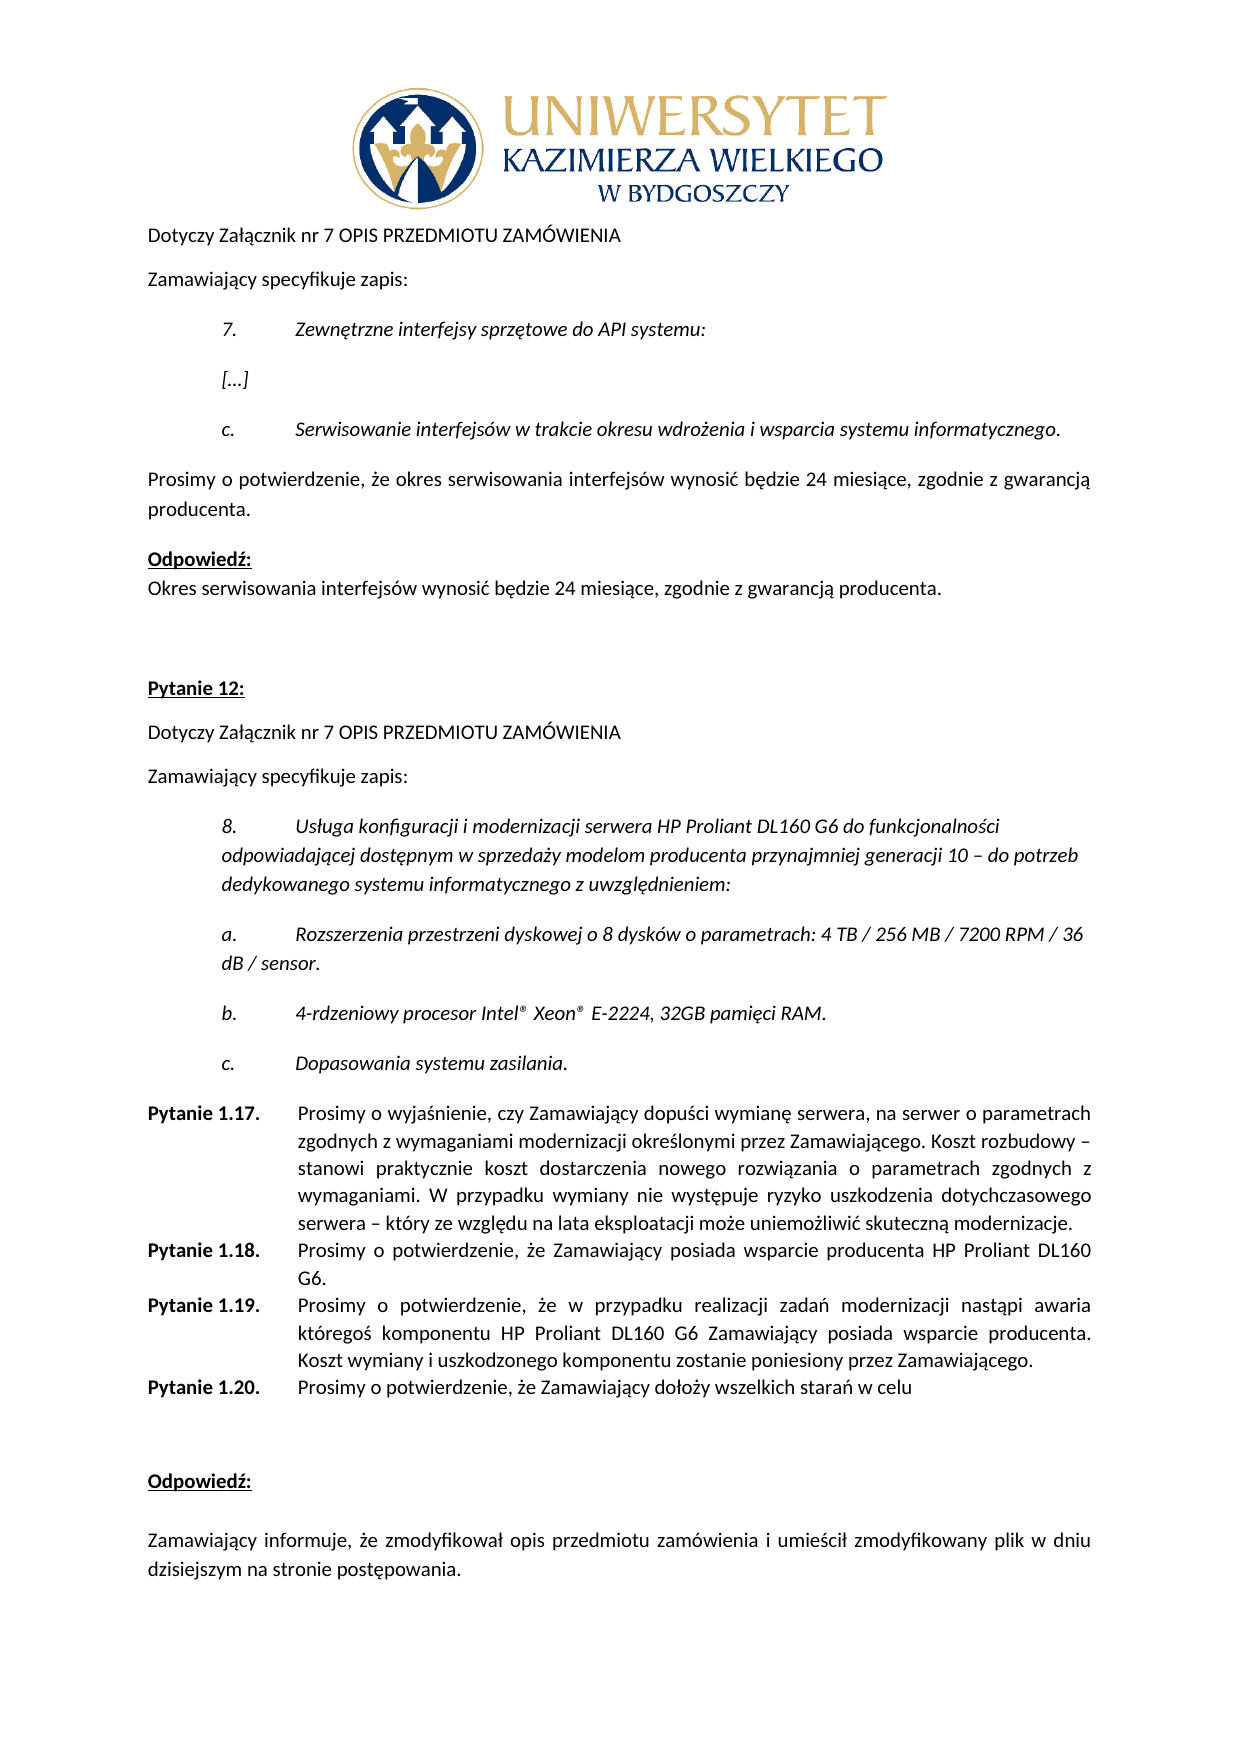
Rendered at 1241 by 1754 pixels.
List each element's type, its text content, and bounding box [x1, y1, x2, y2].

text […] [221, 367, 1093, 392]
text Zamawiający informuje, że zmodyfikował opis przedmiotu zamówienia i umieścił zmodyfikowany plik w dniu dzisiejszym na stronie postępowania. [148, 1552, 1093, 1581]
text Okres serwisowania interfejsów wynosić będzie 24 miesiące, zgodnie z gwarancją producenta. [148, 575, 1093, 600]
list Prosimy o potwierdzenie, że Zamawiający posiada wsparcie producenta HP Proliant DL160 G6. [148, 1237, 1093, 1290]
text c. Serwisowanie interfejsów w trakcie okresu wdrożenia i wsparcia systemu informatycznego. [221, 417, 1093, 442]
text a. Rozszerzenia przestrzeni dyskowej o 8 dysków o parametrach: 4 TB / 256 MB / 7200 RPM / 36 dB / sensor. [221, 921, 1093, 976]
text b. 4-rdzeniowy procesor Intel® Xeon® E-2224, 32GB pamięci RAM. [221, 1001, 1093, 1026]
text Pytanie 12: [148, 675, 1093, 700]
text 8. Usługa konfiguracji i modernizacji serwera HP Proliant DL160 G6 do funkcjonalności odpowiadającej dostępnym w sprzedaży modelom producenta przynajmniej generacji 10 – do potrzeb dedykowanego systemu informatycznego z uwzględnieniem: [221, 813, 1093, 897]
list Prosimy o potwierdzenie, że w przypadku realizacji zadań modernizacji nastąpi awaria któregoś komponentu HP Proliant DL160 G6 Zamawiający posiada wsparcie producenta. Koszt wymiany i uszkodzonego komponentu zostanie poniesiony przez Zamawiającego. [148, 1292, 1093, 1372]
text Zamawiający specyfikuje zapis: [148, 763, 1093, 788]
list Prosimy o potwierdzenie, że Zamawiający dołoży wszelkich starań w celu [148, 1374, 1093, 1400]
text c. Dopasowania systemu zasilania. [221, 1051, 1093, 1076]
text Odpowiedź: [148, 546, 1093, 571]
text Dotyczy Załącznik nr 7 OPIS PRZEDMIOTU ZAMÓWIENIA [148, 222, 1093, 248]
text Prosimy o potwierdzenie, że okres serwisowania interfejsów wynosić będzie 24 miesiące, zgodnie z gwarancją producenta. [148, 467, 1093, 521]
text Odpowiedź: [148, 1468, 1093, 1494]
picture [345, 73, 895, 223]
list Prosimy o wyjaśnienie, czy Zamawiający dopuści wymianę serwera, na serwer o parametrach zgodnych z wymaganiami modernizacji określonymi przez Zamawiającego. Koszt rozbudowy – stanowi praktycznie koszt dostarczenia nowego rozwiązania o parametrach zgodnych z wymaganiami. W przypadku wymiany nie występuje ryzyko uszkodzenia dotychczasowego serwera – który ze względu na lata eksploatacji może uniemożliwić skuteczną modernizacje. [148, 1101, 1093, 1236]
text 7. Zewnętrzne interfejsy sprzętowe do API systemu: [221, 317, 1093, 342]
text Dotyczy Załącznik nr 7 OPIS PRZEDMIOTU ZAMÓWIENIA [148, 719, 1093, 744]
text Zamawiający specyfikuje zapis: [148, 267, 1093, 292]
